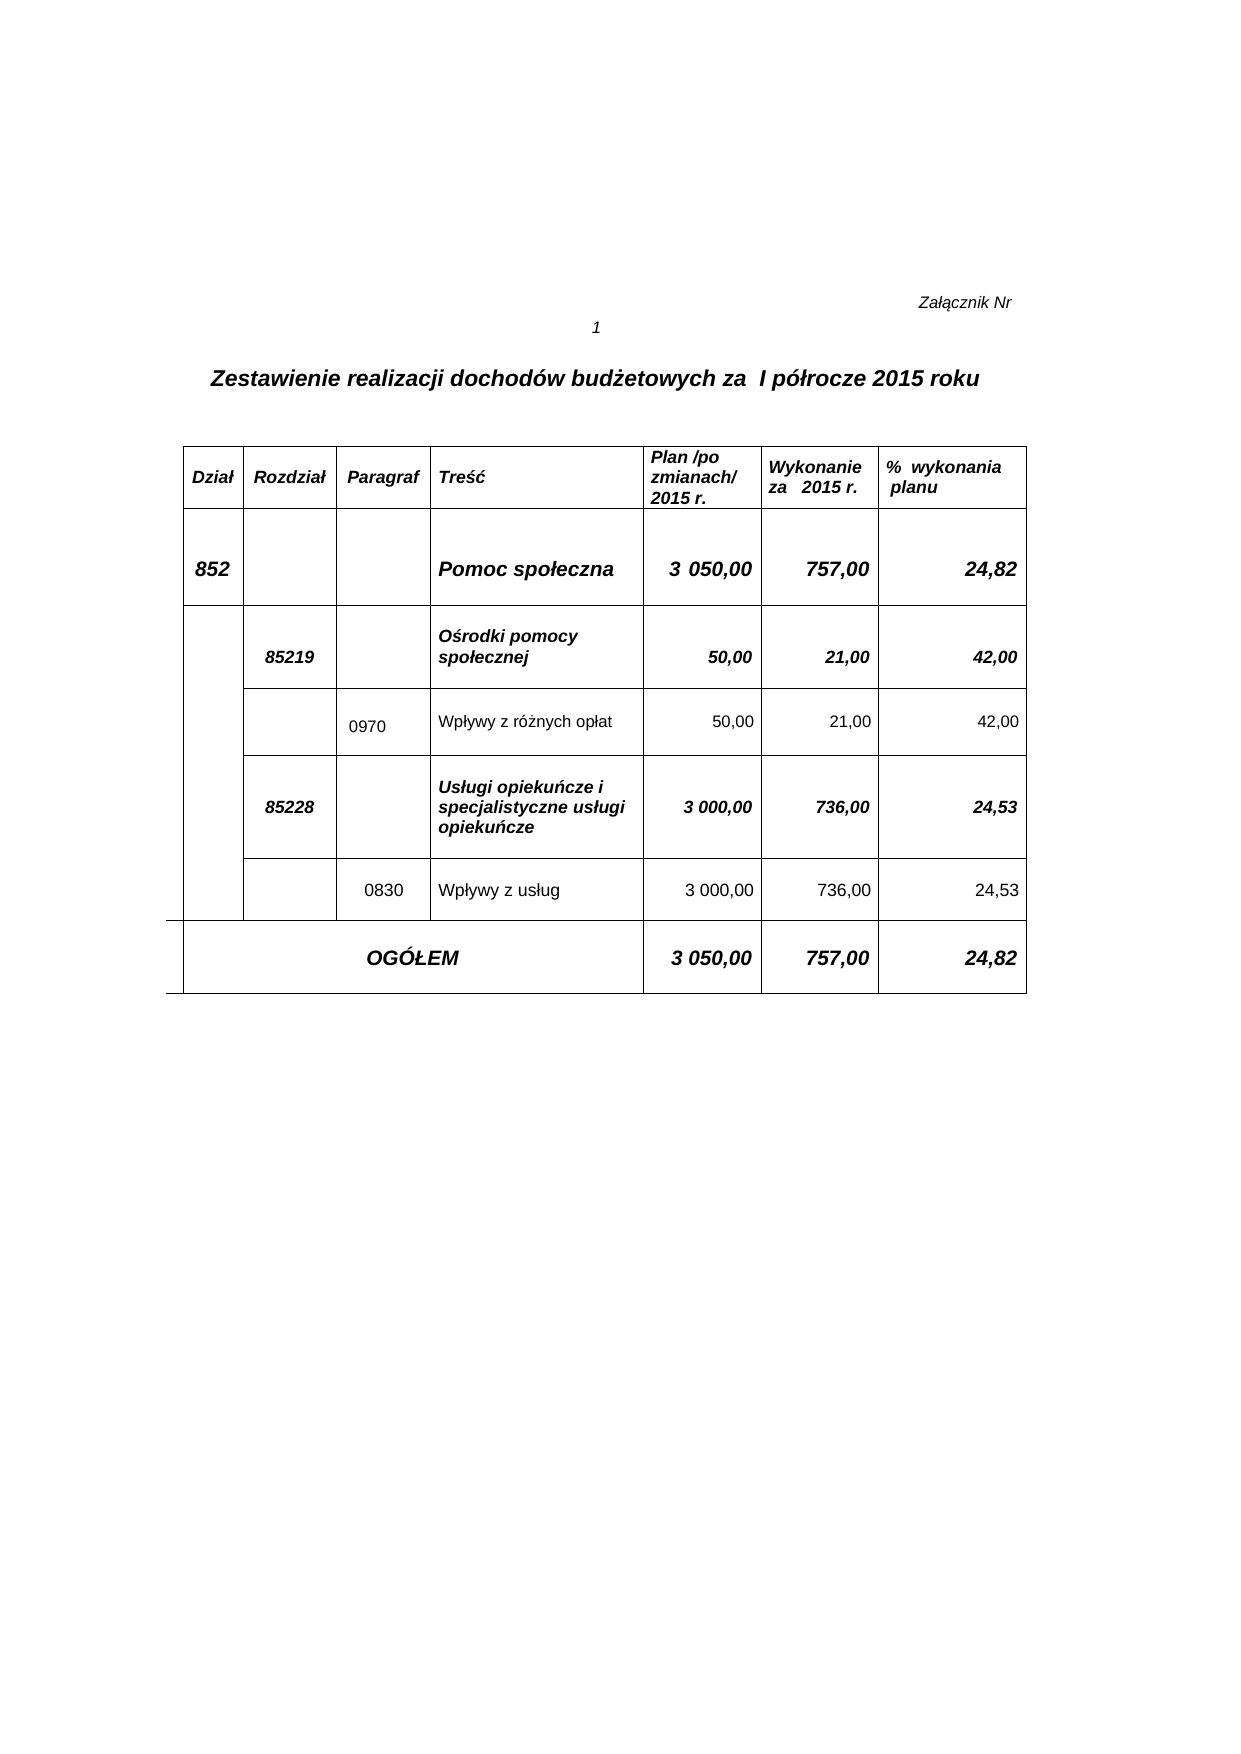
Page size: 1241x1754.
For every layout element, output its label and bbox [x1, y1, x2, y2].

table_header [153, 221, 1159, 1594]
